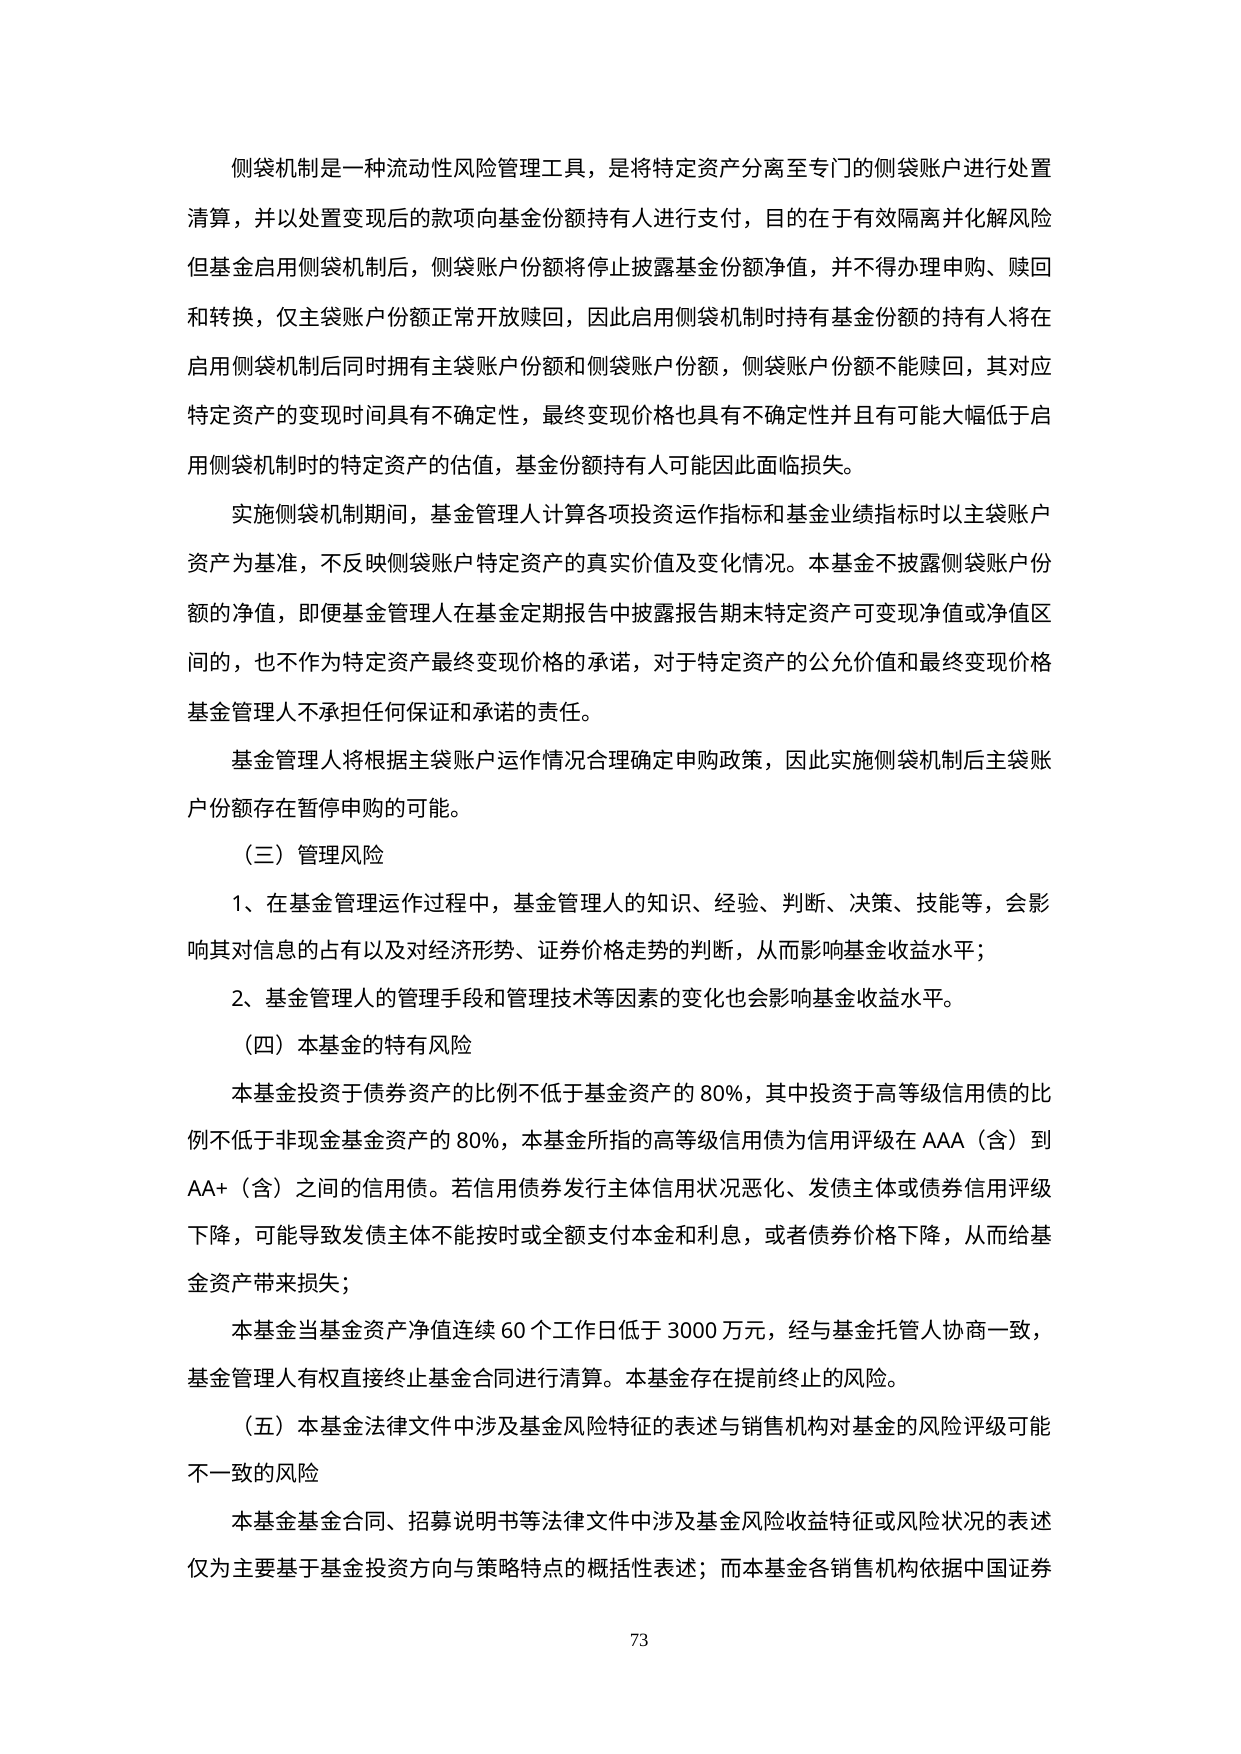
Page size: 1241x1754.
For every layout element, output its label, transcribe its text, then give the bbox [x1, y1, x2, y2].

text 本基金当基金资产净值连续60个工作日低于3000万元，经与基金托管人协商一致，基金管理人有权直接终止基金合同进行清算。本基金存在提前终止的风险。 [187, 1313, 1053, 1393]
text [187, 1504, 1053, 1583]
text 基金管理人将根据主袋账户运作情况合理确定申购政策，因此实施侧袋机制后主袋账户份额存在暂停申购的可能。 [187, 743, 1053, 822]
text 本基金投资于债券资产的比例不低于基金资产的80%，其中投资于高等级信用债的比例不低于非现金基金资产的80%，本基金所指的高等级信用债为信用评级在AAA（含）到AA+（含）之间的信用债。若信用债券发行主体信用状况恶化、发债主体或债券信用评级下降，可能导致发债主体不能按时或全额支付本金和利息，或者债券价格下降，从而给基金资产带来损失； [187, 1076, 1053, 1298]
text （三）管理风险 [187, 838, 1053, 870]
text （四）本基金的特有风险 [187, 1028, 1053, 1060]
text 2、基金管理人的管理手段和管理技术等因素的变化也会影响基金收益水平。 [187, 981, 1053, 1012]
text （五）本基金法律文件中涉及基金风险特征的表述与销售机构对基金的风险评级可能不一致的风险 [187, 1409, 1053, 1488]
text 实施侧袋机制期间，基金管理人计算各项投资运作指标和基金业绩指标时以主袋账户资产为基准，不反映侧袋账户特定资产的真实价值及变化情况。本基金不披露侧袋账户份额的净值，即便基金管理人在基金定期报告中披露报告期末特定资产可变现净值或净值区间的，也不作为特定资产最终变现价格的承诺，对于特定资产的公允价值和最终变现价格，基金管理人不承担任何保证和承诺的责任。 [187, 496, 1053, 727]
text 侧袋机制是一种流动性风险管理工具，是将特定资产分离至专门的侧袋账户进行处置清算，并以处置变现后的款项向基金份额持有人进行支付，目的在于有效隔离并化解风险，但基金启用侧袋机制后，侧袋账户份额将停止披露基金份额净值，并不得办理申购、赎回和转换，仅主袋账户份额正常开放赎回，因此启用侧袋机制时持有基金份额的持有人将在启用侧袋机制后同时拥有主袋账户份额和侧袋账户份额，侧袋账户份额不能赎回，其对应特定资产的变现时间具有不确定性，最终变现价格也具有不确定性并且有可能大幅低于启用侧袋机制时的特定资产的估值，基金份额持有人可能因此面临损失。 [187, 151, 1053, 480]
text 1、在基金管理运作过程中，基金管理人的知识、经验、判断、决策、技能等，会影响其对信息的占有以及对经济形势、证券价格走势的判断，从而影响基金收益水平； [187, 886, 1053, 965]
